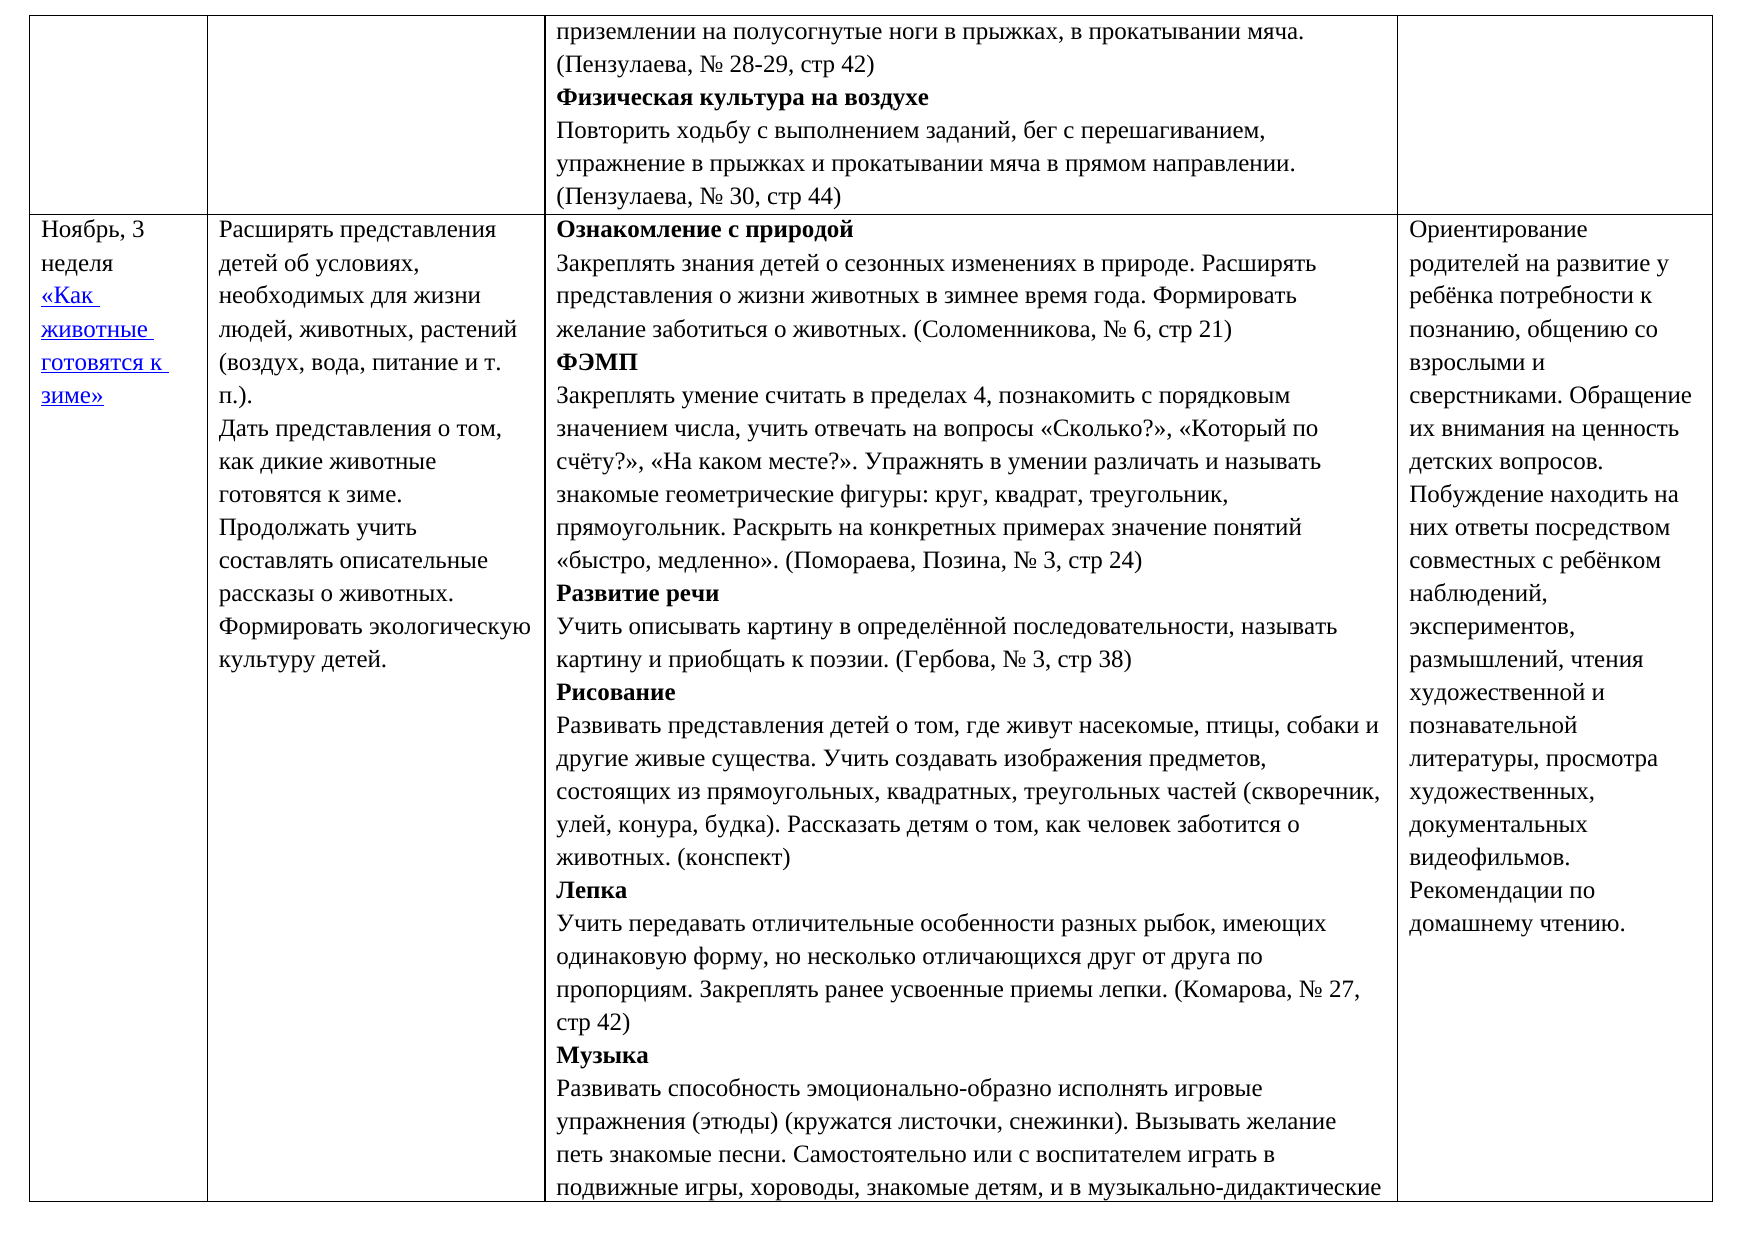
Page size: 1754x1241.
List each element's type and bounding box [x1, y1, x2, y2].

table_cell [208, 16, 544, 213]
table_cell [546, 16, 1397, 213]
table_cell [546, 215, 1397, 1201]
table_cell [208, 215, 544, 1201]
table_cell [1398, 16, 1712, 213]
table_cell [30, 16, 207, 213]
table_cell [1398, 215, 1712, 1201]
table_cell [30, 215, 207, 1201]
